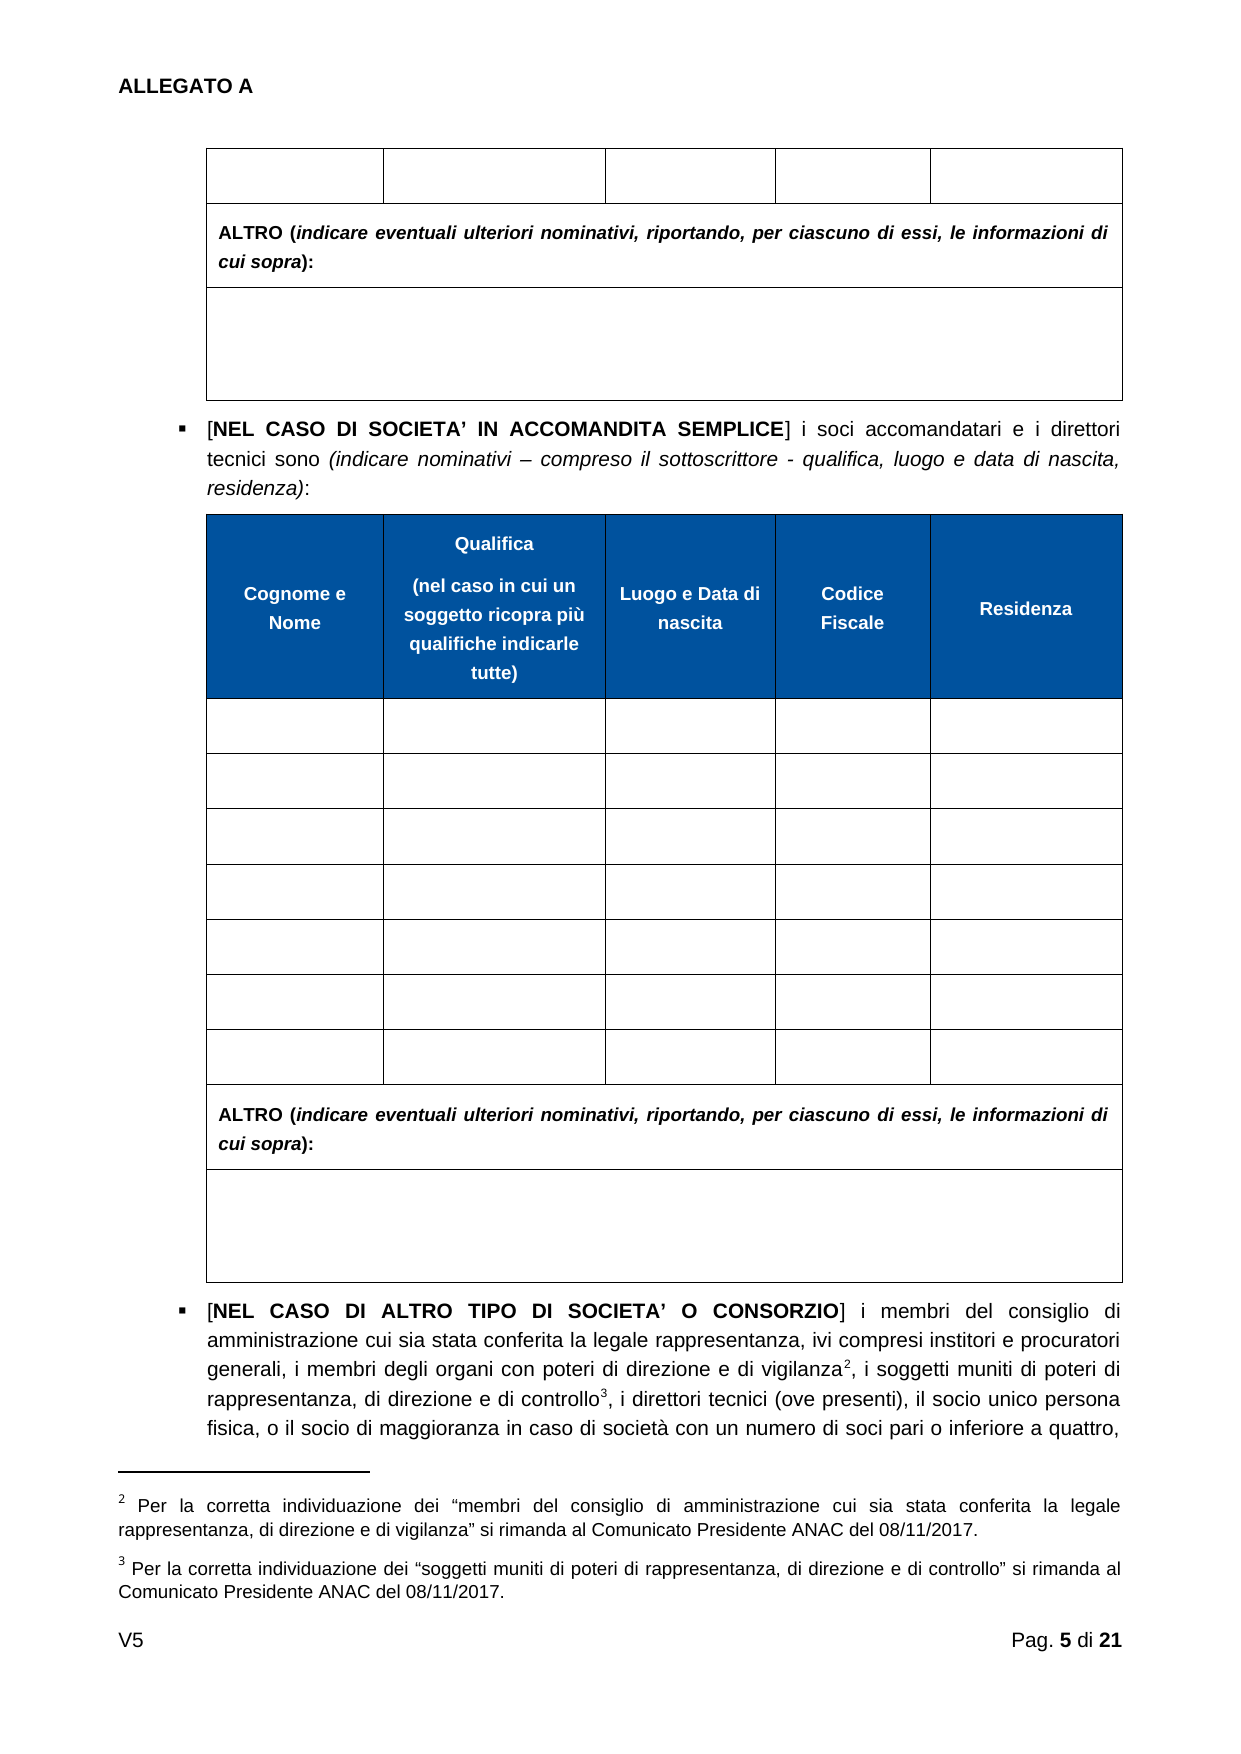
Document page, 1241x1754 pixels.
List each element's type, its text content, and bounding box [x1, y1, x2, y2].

table_cell [207, 149, 383, 203]
table_cell [776, 149, 930, 203]
table_cell ALTRO (indicare eventuali ulteriori nominativi, riportando, per ciascuno di essi, le informazioni di cui sopra): [207, 204, 1122, 287]
table_cell [207, 288, 1122, 400]
table_cell [606, 920, 775, 974]
table_cell [931, 1030, 1122, 1084]
table_cell [207, 754, 383, 808]
table_cell [606, 809, 775, 863]
table_cell [931, 149, 1122, 203]
table_cell ALTRO (indicare eventuali ulteriori nominativi, riportando, per ciascuno di essi, le informazioni di cui sopra): [207, 1085, 1122, 1169]
table_cell [776, 865, 930, 919]
table_cell [384, 754, 605, 808]
table_cell [384, 865, 605, 919]
table_cell [606, 1030, 775, 1084]
table_cell [776, 754, 930, 808]
table_cell [384, 975, 605, 1029]
table_cell [606, 865, 775, 919]
table_cell [931, 865, 1122, 919]
table_cell [207, 1030, 383, 1084]
list [NEL CASO DI SOCIETA’ IN ACCOMANDITA SEMPLICE] i soci accomandatari e i direttori tecnici sono (indicare nominativi – compreso il sottoscrittore - qualifica, luogo e data di nascita, residenza): [177, 413, 1121, 501]
table_cell [606, 754, 775, 808]
table_cell [207, 975, 383, 1029]
table_cell [207, 809, 383, 863]
table_cell [931, 754, 1122, 808]
table_cell [207, 920, 383, 974]
table_cell [776, 809, 930, 863]
table_cell [207, 1170, 1122, 1282]
table_cell [606, 699, 775, 753]
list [177, 1295, 1121, 1441]
table_cell [384, 809, 605, 863]
table_cell [931, 699, 1122, 753]
table_cell [384, 1030, 605, 1084]
table_cell [606, 149, 775, 203]
table_cell [776, 975, 930, 1029]
table_cell [207, 699, 383, 753]
table_cell [207, 865, 383, 919]
table_cell [776, 920, 930, 974]
table_cell [931, 975, 1122, 1029]
table_cell [931, 809, 1122, 863]
table_header Cognome e Nome [207, 515, 383, 698]
table_header Luogo e Data di nascita [606, 515, 775, 698]
table_cell [931, 920, 1122, 974]
table_cell [384, 699, 605, 753]
table_cell [606, 975, 775, 1029]
table_header Codice Fiscale [776, 515, 930, 698]
table_header Residenza [931, 515, 1122, 698]
table_cell [384, 149, 605, 203]
table_cell [776, 699, 930, 753]
table_header Qualifica (nel caso in cui un soggetto ricopra più qualifiche indicarle tutte) [384, 515, 605, 698]
table_cell [776, 1030, 930, 1084]
table_cell [384, 920, 605, 974]
